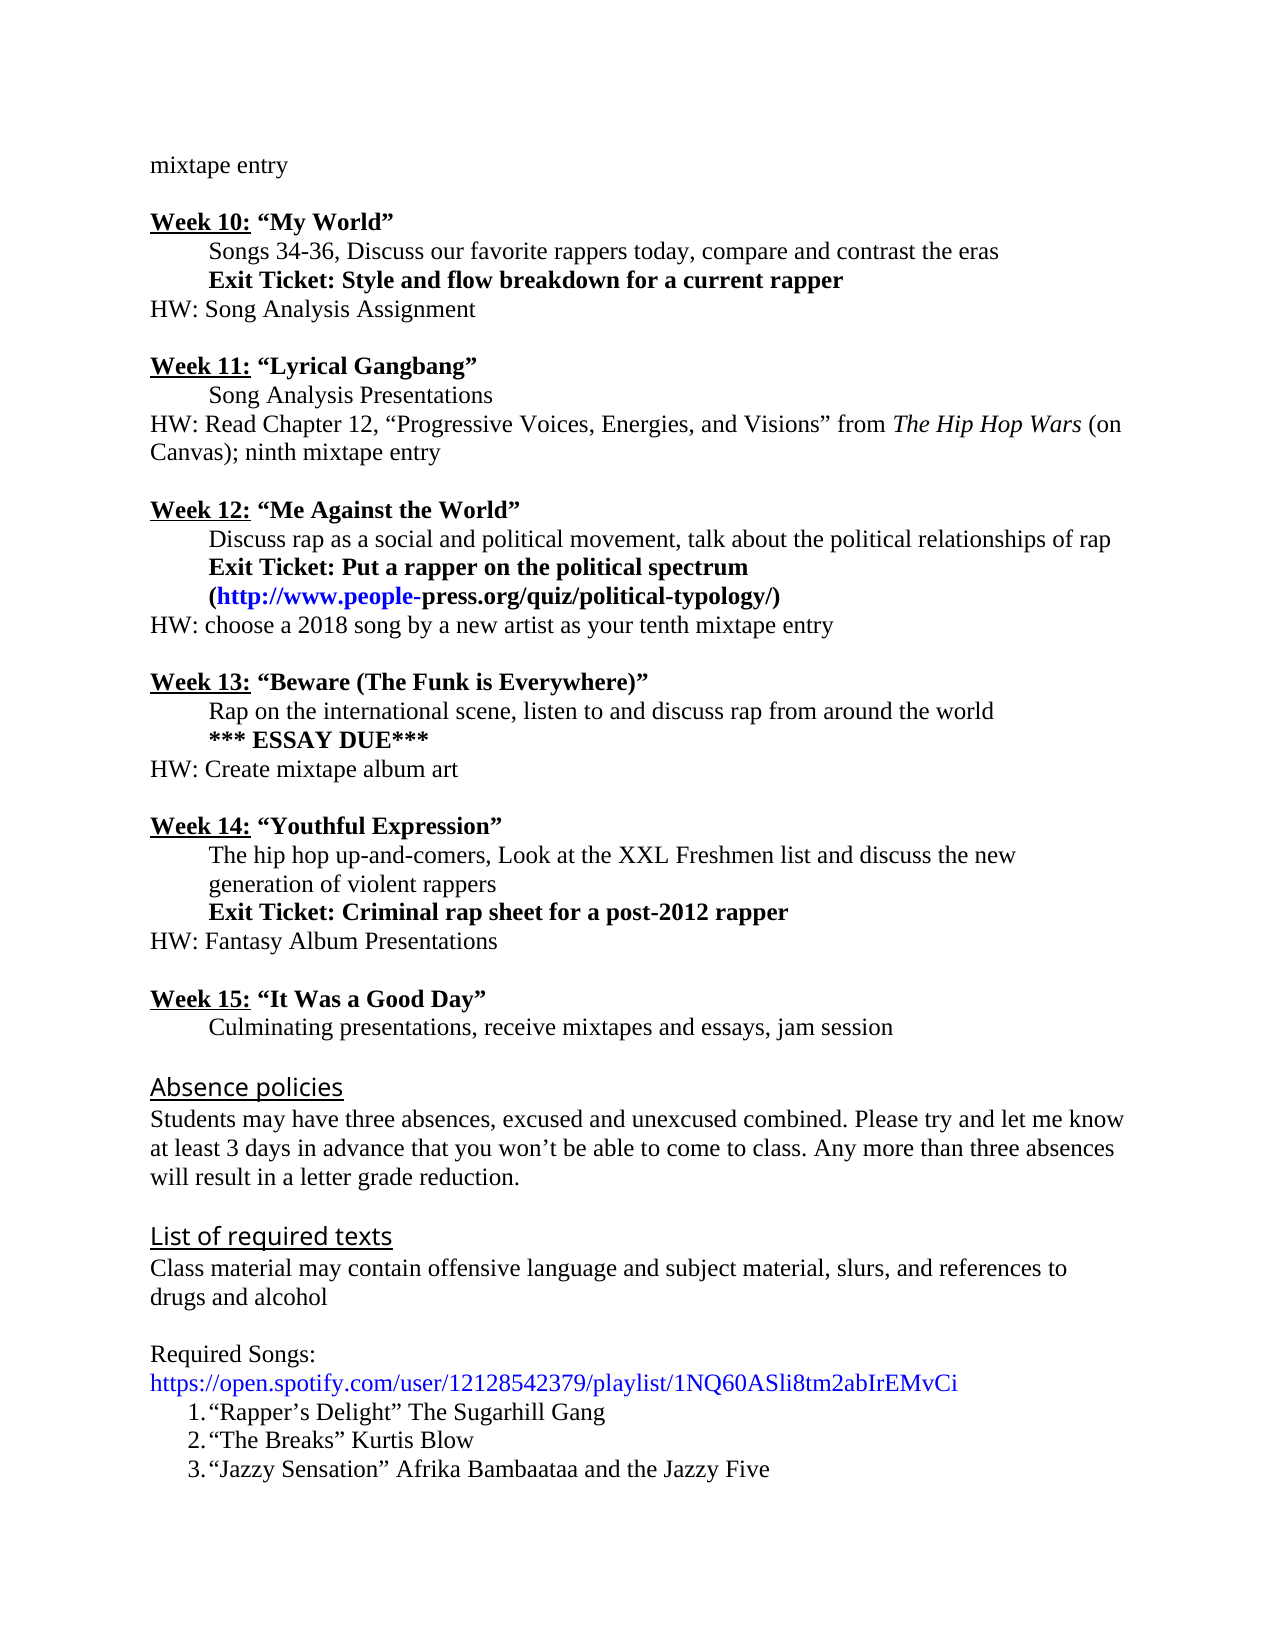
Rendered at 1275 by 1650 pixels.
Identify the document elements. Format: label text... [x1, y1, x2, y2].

text Rap on the international scene, listen to and discuss rap from around the world [150, 696, 1125, 725]
text Week 10: “My World” [150, 207, 1125, 236]
text Song Analysis Presentations [150, 380, 1125, 409]
list “The Breaks” Kurtis Blow [187, 1426, 1125, 1454]
text Week 15: “It Was a Good Day” [150, 984, 1125, 1012]
text HW: choose a 2018 song by a new artist as your tenth mixtape entry [150, 610, 1125, 639]
text Week 12: “Me Against the World” [150, 495, 1125, 524]
text Culminating presentations, receive mixtapes and essays, jam session [150, 1012, 1125, 1041]
text List of required texts [150, 1219, 1125, 1253]
text Week 14: “Youthful Expression” [150, 811, 1125, 840]
text HW: Fantasy Album Presentations [150, 926, 1125, 955]
text Required Songs: https://open.spotify.com/user/12128542379/playlist/1NQ60ASli8tm2abIrEMvCi [150, 1339, 1125, 1397]
text HW: Create mixtape album art [150, 754, 1125, 782]
text *** ESSAY DUE*** [150, 725, 1125, 754]
text HW: Song Analysis Assignment [150, 294, 1125, 322]
text The hip hop up-and-comers, Look at the XXL Freshmen list and discuss the new generation of violent rappers [208, 840, 1125, 897]
text HW: Read Chapter 12, “Progressive Voices, Energies, and Visions” from The Hip Hop Wars (on Canvas); ninth mixtape entry [150, 409, 1125, 466]
text Week 13: “Beware (The Funk is Everywhere)” [150, 667, 1125, 696]
text Exit Ticket: Style and flow breakdown for a current rapper [150, 265, 1125, 294]
list “Rapper’s Delight” The Sugarhill Gang [187, 1397, 1125, 1426]
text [150, 150, 1125, 179]
list “Jazzy Sensation” Afrika Bambaataa and the Jazzy Five [187, 1454, 1125, 1483]
text Discuss rap as a social and political movement, talk about the political relationships of rap [150, 524, 1125, 552]
text Songs 34-36, Discuss our favorite rappers today, compare and contrast the eras [150, 236, 1125, 265]
text Exit Ticket: Put a rapper on the political spectrum (http://www.people-press.org/quiz/political-typology/) [208, 552, 1125, 610]
text Week 11: “Lyrical Gangbang” [150, 351, 1125, 380]
text Absence policies [150, 1070, 1125, 1104]
text Students may have three absences, excused and unexcused combined. Please try and let me know at least 3 days in advance that you won’t be able to come to class. Any more than three absences will result in a letter grade reduction. [150, 1104, 1125, 1190]
text Class material may contain offensive language and subject material, slurs, and references to drugs and alcohol [150, 1253, 1125, 1311]
text Exit Ticket: Criminal rap sheet for a post-2012 rapper [208, 897, 1125, 926]
